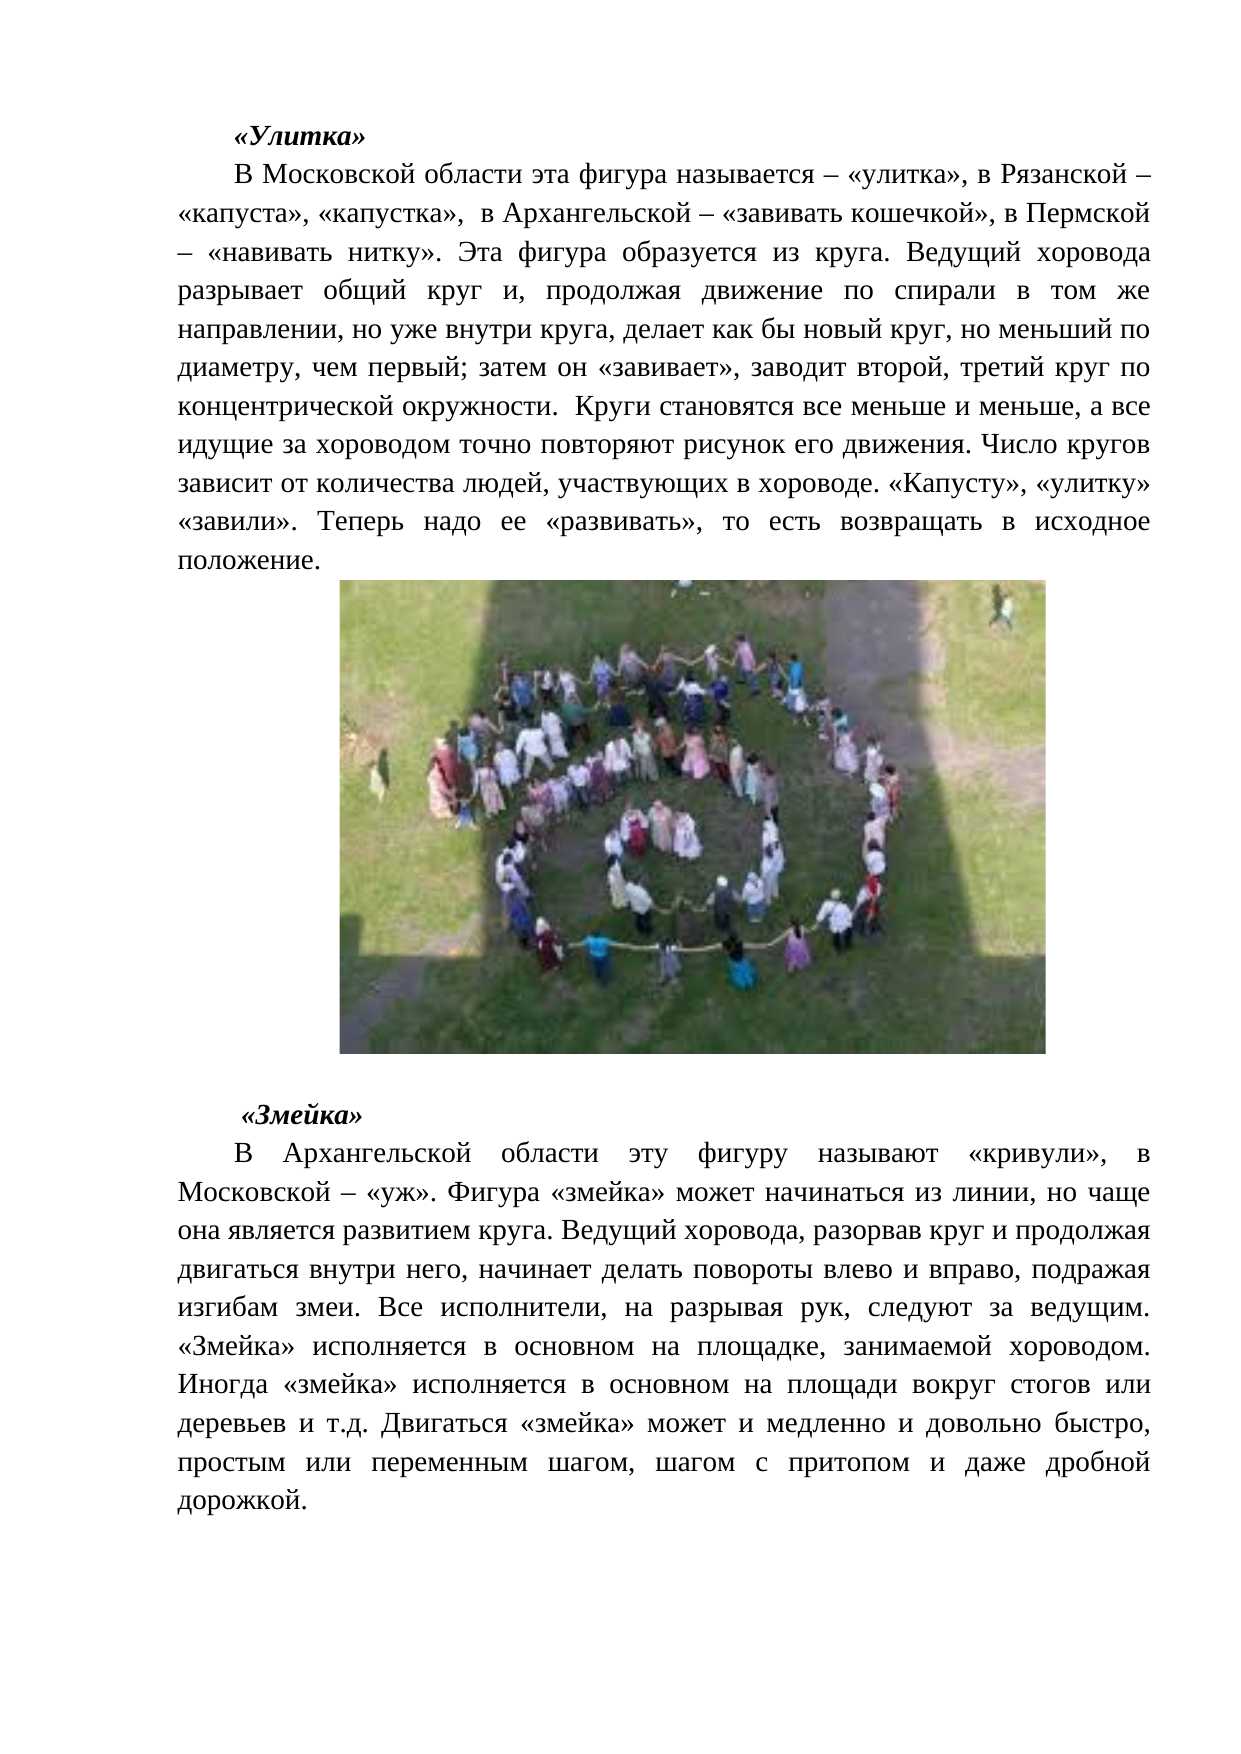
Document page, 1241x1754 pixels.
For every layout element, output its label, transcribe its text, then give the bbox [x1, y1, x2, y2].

text «Змейка» [177, 1097, 1152, 1130]
picture [339, 580, 1046, 1054]
text «Улитка» [177, 118, 1152, 152]
text В Московской области эта фигура называется – «улитка», в Рязанской – «капуста», «капустка», в Архангельской – «завивать кошечкой», в Пермской – «навивать нитку». Эта фигура образуется из круга. Ведущий хоровода разрывает общий круг и, продолжая движение по спирали в том же направлении, но уже внутри круга, делает как бы новый круг, но меньший по диаметру, чем первый; затем он «завивает», заводит второй, третий круг по концентрической окружности. Круги становятся все меньше и меньше, а все идущие за хороводом точно повторяют рисунок его движения. Число кругов зависит от количества людей, участвующих в хороводе. «Капусту», «улитку» «завили». Теперь надо ее «развивать», то есть возвращать в исходное положение. [177, 157, 1152, 576]
text В Архангельской области эту фигуру называют «кривули», в Московской – «уж». Фигура «змейка» может начинаться из линии, но чаще она является развитием круга. Ведущий хоровода, разорвав круг и продолжая двигаться внутри него, начинает делать повороты влево и вправо, подражая изгибам змеи. Все исполнители, на разрывая рук, следуют за ведущим. «Змейка» исполняется в основном на площадке, занимаемой хороводом. Иногда «змейка» исполняется в основном на площади вокруг стогов или деревьев и т.д. Двигаться «змейка» может и медленно и довольно быстро, простым или переменным шагом, шагом с притопом и даже дробной дорожкой. [177, 1135, 1152, 1516]
